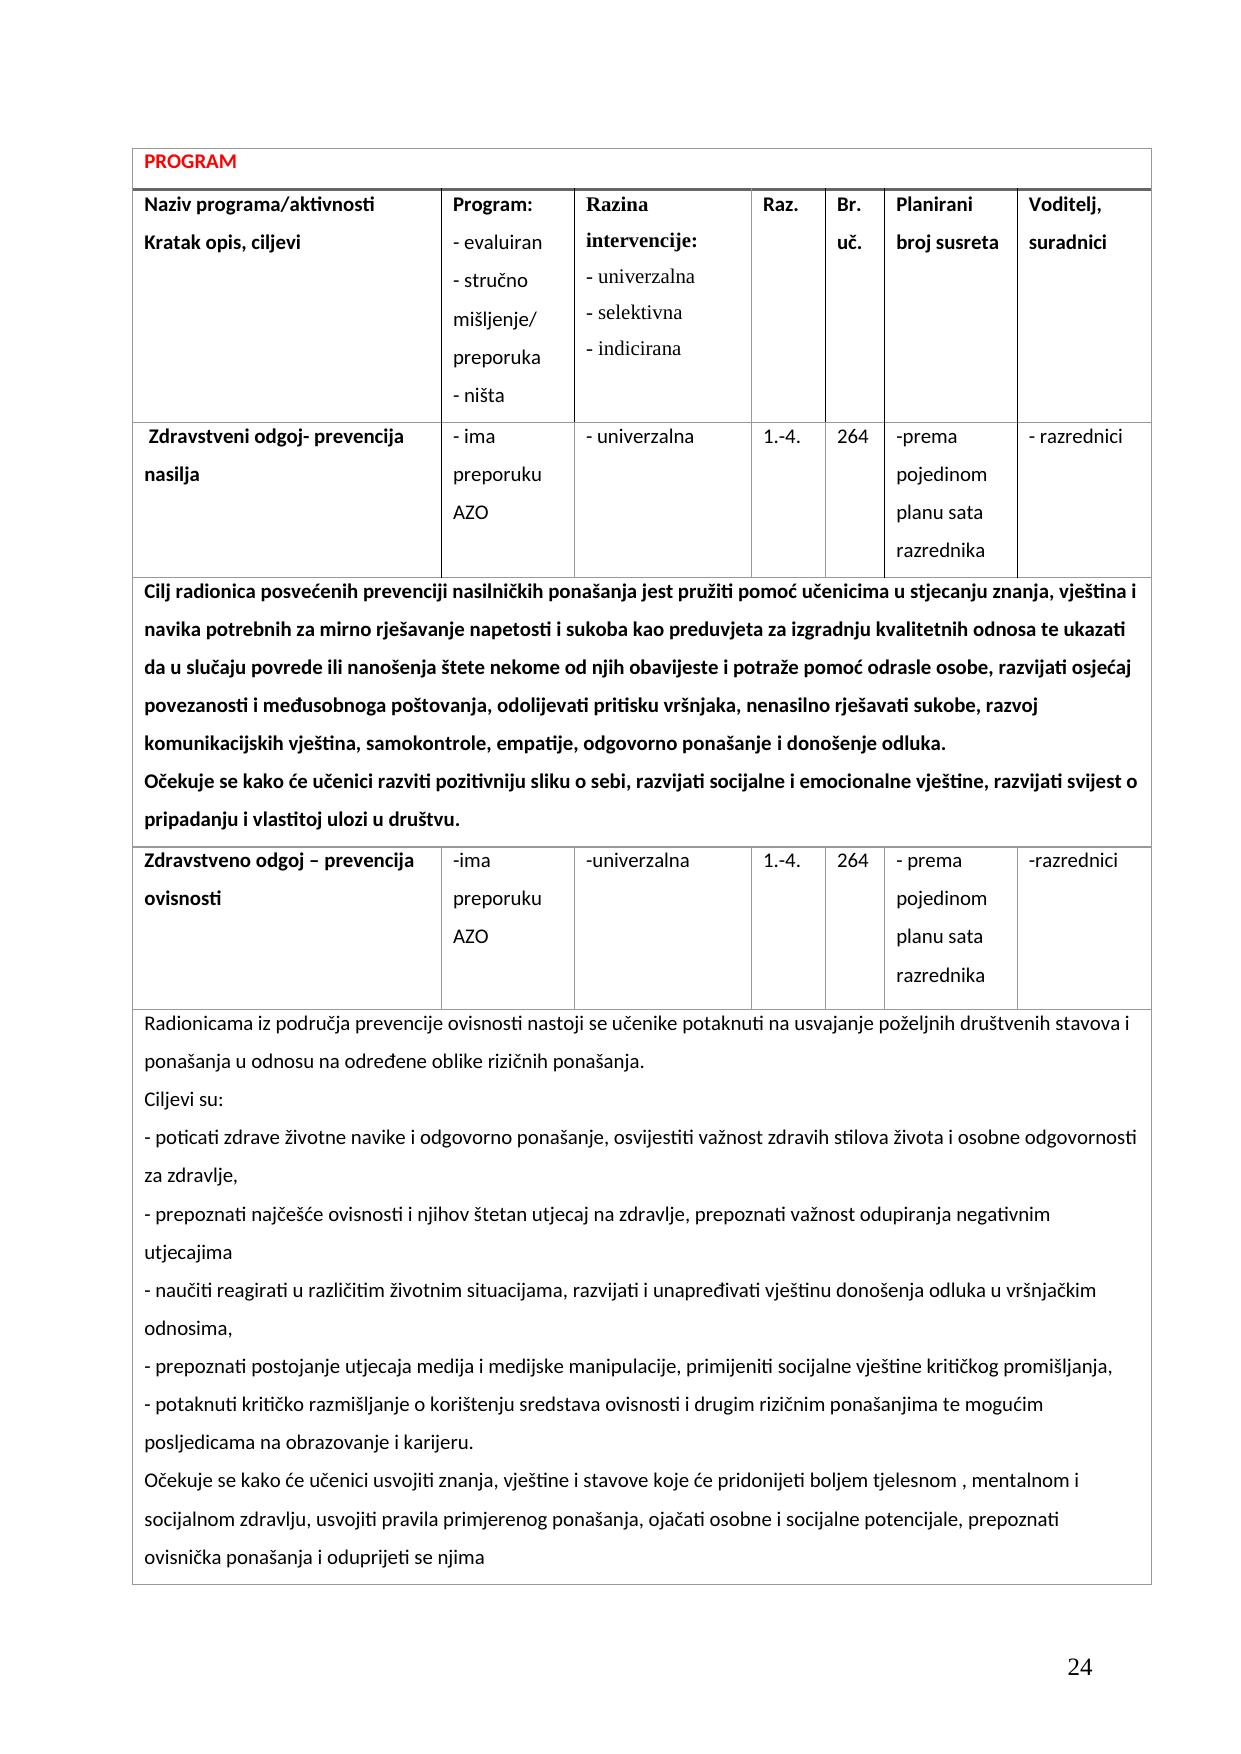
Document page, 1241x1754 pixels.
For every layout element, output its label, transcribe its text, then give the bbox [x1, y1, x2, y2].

table_cell Razina intervencije: - univerzalna - selektivna - indicirana [575, 191, 751, 422]
table_cell Program: - evaluiran - stručno mišljenje/ preporuka - ništa [442, 191, 574, 422]
table_cell Planirani broj susreta [885, 191, 1017, 422]
table_cell 264 [826, 423, 884, 577]
table_cell 1.-4. [752, 848, 825, 1009]
table_cell Cilj radionica posvećenih prevenciji nasilničkih ponašanja jest pružiti pomoć učenicima u stjecanju znanja, vještina i navika potrebnih za mirno rješavanje napetosti i sukoba kao preduvjeta za izgradnju kvalitetnih odnosa te ukazati da u slučaju povrede ili nanošenja štete nekome od njih obavijeste i potraže pomoć odrasle osobe, razvijati osjećaj povezanosti i međusobnoga poštovanja, odolijevati pritisku vršnjaka, nenasilno rješavati sukobe, razvoj komunikacijskih vještina, samokontrole, empatije, odgovorno ponašanje i donošenje odluka. Očekuje se kako će učenici razviti pozitivniju sliku o sebi, razvijati socijalne i emocionalne vještine, razvijati svijest o pripadanju i vlastitoj ulozi u društvu. [133, 578, 1151, 846]
table_cell -razrednici [1018, 848, 1151, 1009]
table_cell Naziv programa/aktivnosti Kratak opis, ciljevi [133, 191, 441, 422]
table_cell -ima preporuku AZO [442, 848, 574, 1009]
table_cell Raz. [752, 191, 825, 422]
table_cell Zdravstveni odgoj- prevencija nasilja [133, 423, 441, 577]
table_cell Br. uč. [826, 191, 884, 422]
table_cell 1.-4. [752, 423, 825, 577]
table_cell Zdravstveno odgoj – prevencija ovisnosti [133, 848, 441, 1009]
table_cell - prema pojedinom planu sata razrednika [885, 848, 1017, 1009]
table_cell -prema pojedinom planu sata razrednika [885, 423, 1017, 577]
table_cell - univerzalna [575, 423, 751, 577]
table_cell -univerzalna [575, 848, 751, 1009]
table_cell Voditelj, suradnici [1018, 191, 1151, 422]
table_cell - razrednici [1018, 423, 1151, 577]
table_header PROGRAM [133, 149, 1151, 188]
table_cell - ima preporuku AZO [442, 423, 574, 577]
table_cell 264 [826, 848, 884, 1009]
table_cell Radionicama iz područja prevencije ovisnosti nastoji se učenike potaknuti na usvajanje poželjnih društvenih stavova i ponašanja u odnosu na određene oblike rizičnih ponašanja. Ciljevi su: - poticati zdrave životne navike i odgovorno ponašanje, osvijestiti važnost zdravih stilova života i osobne odgovornosti za zdravlje, - prepoznati najčešće ovisnosti i njihov štetan utjecaj na zdravlje, prepoznati važnost odupiranja negativnim utjecajima - naučiti reagirati u različitim životnim situacijama, razvijati i unapređivati vještinu donošenja odluka u vršnjačkim odnosima, - prepoznati postojanje utjecaja medija i medijske manipulacije, primijeniti socijalne vještine kritičkog promišljanja, - potaknuti kritičko razmišljanje o korištenju sredstava ovisnosti i drugim rizičnim ponašanjima te mogućim posljedicama na obrazovanje i karijeru. Očekuje se kako će učenici usvojiti znanja, vještine i stavove koje će pridonijeti boljem tjelesnom , mentalnom i socijalnom zdravlju, usvojiti pravila primjerenog ponašanja, ojačati osobne i socijalne potencijale, prepoznati ovisnička ponašanja i oduprijeti se njima [133, 1010, 1151, 1583]
